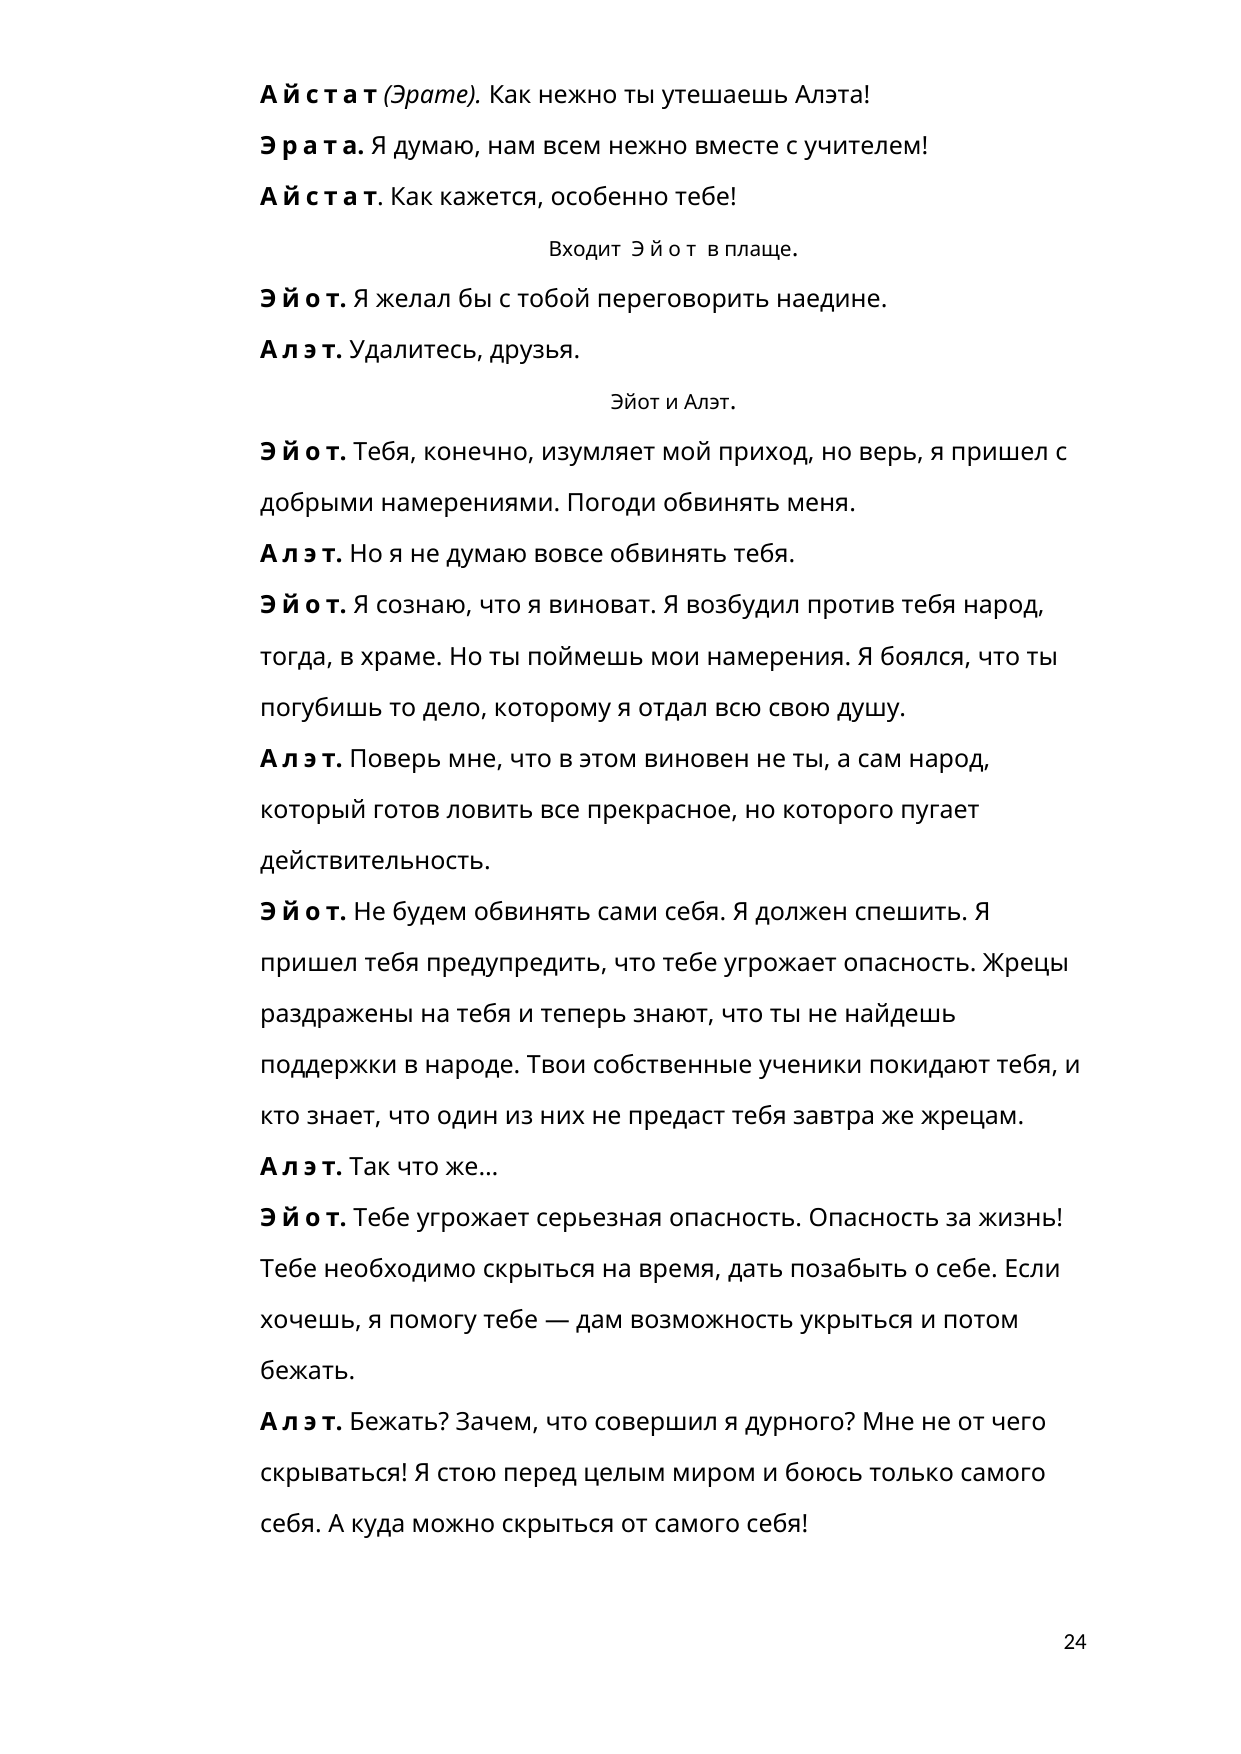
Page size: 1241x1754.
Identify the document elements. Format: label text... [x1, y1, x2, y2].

text Эйот и Алэт. [260, 383, 1087, 417]
text Алэт. Удалитесь, друзья. [260, 332, 1087, 366]
text Алэт. Но я не думаю вовсе обвинять тебя. [260, 536, 1087, 570]
text Айстат. Как кажется, особенно тебе! [260, 179, 1087, 213]
text Эйот. Тебе угрожает серьезная опасность. Опасность за жизнь! Тебе необходимо скрыться на время, дать позабыть о себе. Если хочешь, я помогу тебе — дам возможность укрыться и потом бежать. [260, 1200, 1087, 1387]
text Алэт. Бежать? Зачем, что совершил я дурного? Мне не от чего скрываться! Я стою перед целым миром и боюсь только самого себя. А куда можно скрыться от самого себя! [260, 1404, 1087, 1540]
text Эйот. Я желал бы с тобой переговорить наедине. [260, 281, 1087, 315]
text Входит Эйот в плаще. [260, 230, 1087, 264]
text Алэт. Поверь мне, что в этом виновен не ты, а сам народ, который готов ловить все прекрасное, но которого пугает действительность. [260, 740, 1087, 876]
text Айстат (Эрате). Как нежно ты утешаешь Алэта! [260, 77, 1087, 111]
text Эрата. Я думаю, нам всем нежно вместе с учителем! [260, 128, 1087, 162]
text Эйот. Я сознаю, что я виноват. Я возбудил против тебя народ, тогда, в храме. Но ты поймешь мои намерения. Я боялся, что ты погубишь то дело, которому я отдал всю свою душу. [260, 587, 1087, 723]
text Эйот. Тебя, конечно, изумляет мой приход, но верь, я пришел с добрыми намерениями. Погоди обвинять меня. [260, 434, 1087, 519]
text Эйот. Не будем обвинять сами себя. Я должен спешить. Я пришел тебя предупредить, что тебе угрожает опасность. Жрецы раздражены на тебя и теперь знают, что ты не найдешь поддержки в народе. Твои собственные ученики покидают тебя, и кто знает, что один из них не предаст тебя завтра же жрецам. [260, 893, 1087, 1132]
text Алэт. Так что же… [260, 1149, 1087, 1183]
